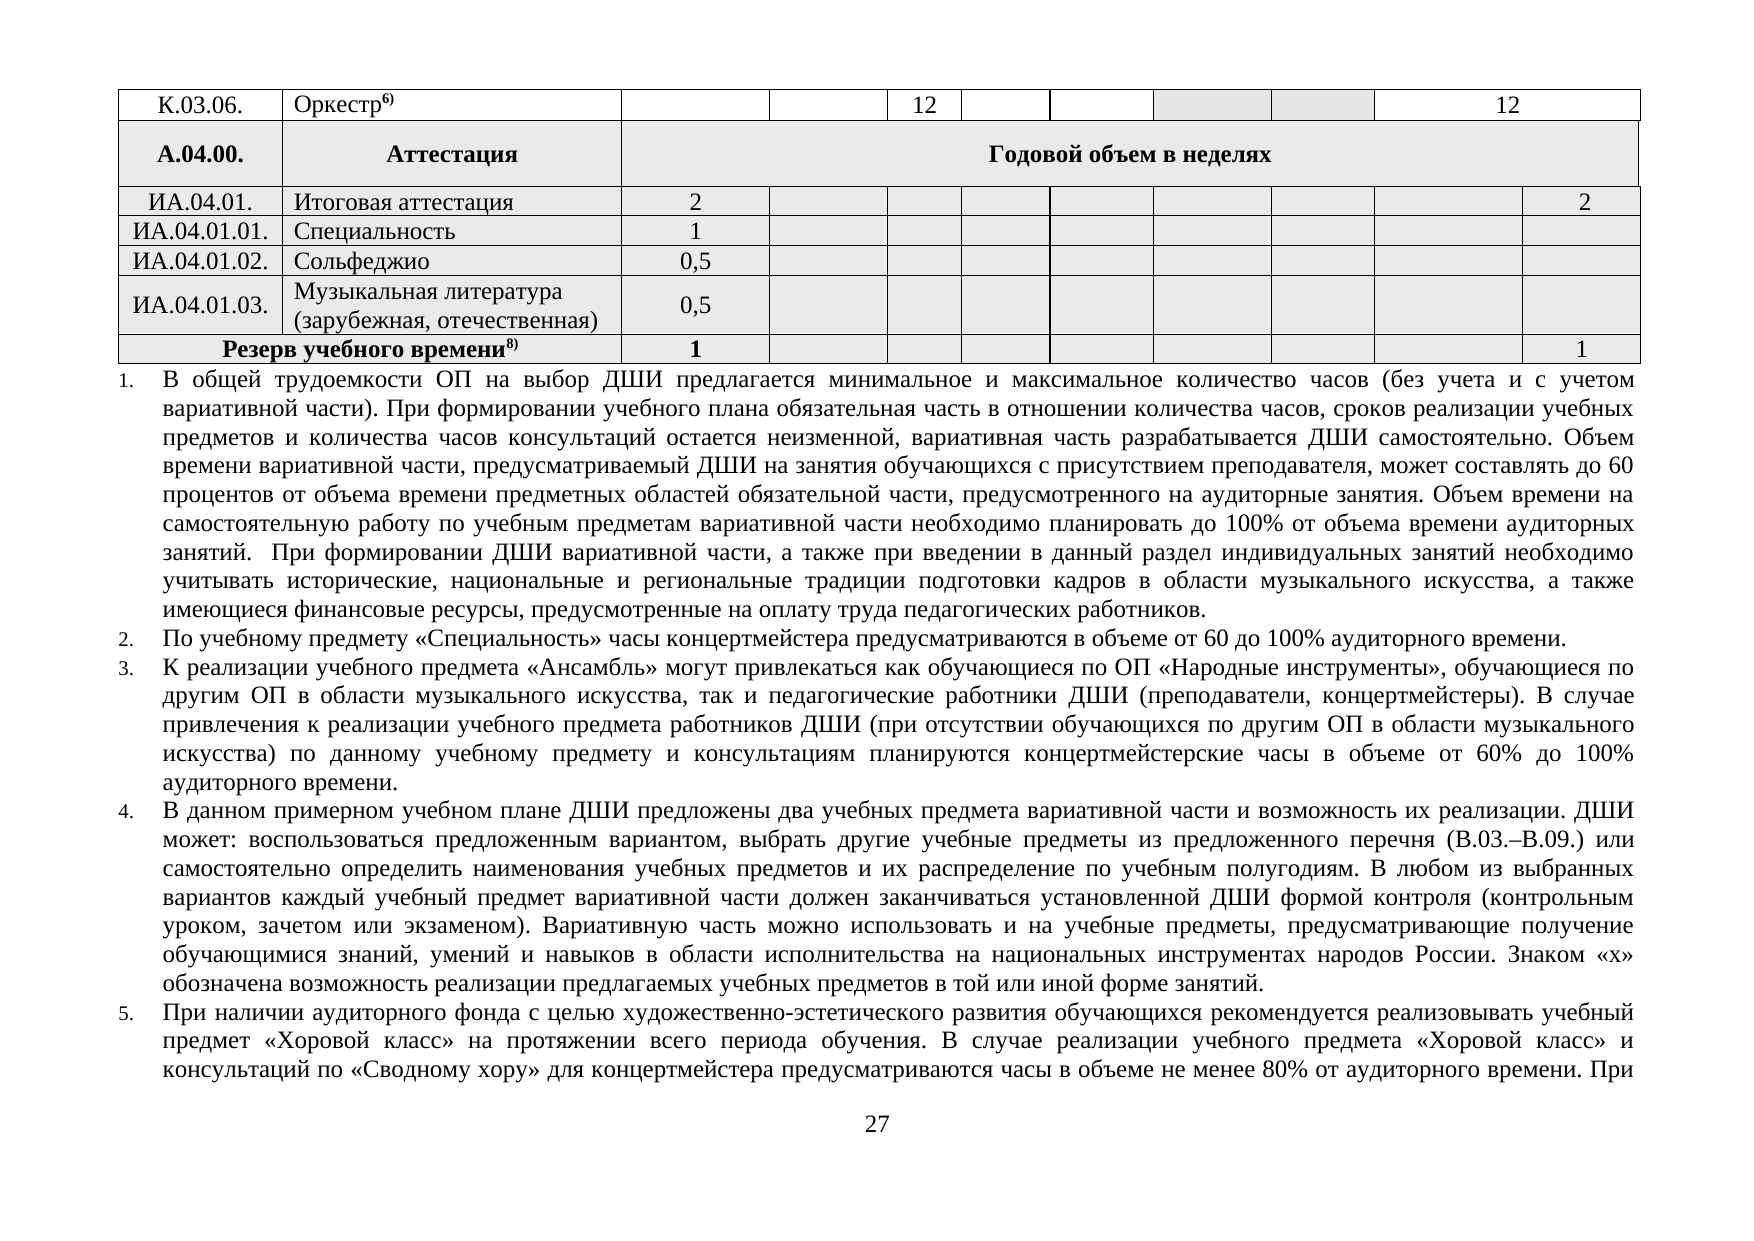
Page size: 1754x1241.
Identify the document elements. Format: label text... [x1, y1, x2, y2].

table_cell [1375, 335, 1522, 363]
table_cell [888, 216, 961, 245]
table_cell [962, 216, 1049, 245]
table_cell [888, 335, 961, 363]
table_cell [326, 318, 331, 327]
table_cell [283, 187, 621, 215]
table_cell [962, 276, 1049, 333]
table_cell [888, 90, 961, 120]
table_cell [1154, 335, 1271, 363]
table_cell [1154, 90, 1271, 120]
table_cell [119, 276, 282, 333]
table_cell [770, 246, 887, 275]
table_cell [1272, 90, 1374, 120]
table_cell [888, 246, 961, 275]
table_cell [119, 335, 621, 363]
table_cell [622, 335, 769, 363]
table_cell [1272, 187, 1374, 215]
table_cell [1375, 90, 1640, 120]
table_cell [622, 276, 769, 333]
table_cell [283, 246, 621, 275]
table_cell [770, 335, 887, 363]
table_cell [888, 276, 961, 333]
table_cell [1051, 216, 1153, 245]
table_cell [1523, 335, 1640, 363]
list В данном примерном учебном плане ДШИ предложены два учебных предмета вариативной части и возможность их реализации. ДШИ может: воспользоваться предложенным вариантом, выбрать другие учебные предметы из предложенного перечня (В.03.–В.09.) или самостоятельно определить наименования учебных предметов и их распределение по учебным полугодиям. В любом из выбранных вариантов каждый учебный предмет вариативной части должен заканчиваться установленной ДШИ формой контроля (контрольным уроком, зачетом или экзаменом). Вариативную часть можно использовать и на учебные предметы, предусматривающие получение обучающимися знаний, умений и навыков в области исполнительства на национальных инструментах народов России. Знаком «х» обозначена возможность реализации предлагаемых учебных предметов в той или иной форме занятий. [118, 796, 1636, 997]
list По учебному предмету «Специальность» часы концертмейстера предусматриваются в объеме от 60 до 100% аудиторного времени. [118, 623, 1636, 652]
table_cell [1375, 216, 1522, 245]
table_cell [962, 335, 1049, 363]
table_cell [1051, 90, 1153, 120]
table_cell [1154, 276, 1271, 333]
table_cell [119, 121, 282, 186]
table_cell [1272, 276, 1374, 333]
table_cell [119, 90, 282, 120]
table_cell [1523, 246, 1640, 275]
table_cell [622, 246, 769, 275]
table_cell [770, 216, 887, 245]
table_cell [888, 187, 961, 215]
list В общей трудоемкости ОП на выбор ДШИ предлагается минимальное и максимальное количество часов (без учета и с учетом вариативной части). При формировании учебного плана обязательная часть в отношении количества часов, сроков реализации учебных предметов и количества часов консультаций остается неизменной, вариативная часть разрабатывается ДШИ самостоятельно. Объем времени вариативной части, предусматриваемый ДШИ на занятия обучающихся с присутствием преподавателя, может составлять до 60 процентов от объема времени предметных областей обязательной части, предусмотренного на аудиторные занятия. Объем времени на самостоятельную работу по учебным предметам вариативной части необходимо планировать до 100% от объема времени аудиторных занятий. При формировании ДШИ вариативной части, а также при введении в данный раздел индивидуальных занятий необходимо учитывать исторические, национальные и региональные традиции подготовки кадров в области музыкального искусства, а также имеющиеся финансовые ресурсы, предусмотренные на оплату труда педагогических работников. [118, 364, 1636, 623]
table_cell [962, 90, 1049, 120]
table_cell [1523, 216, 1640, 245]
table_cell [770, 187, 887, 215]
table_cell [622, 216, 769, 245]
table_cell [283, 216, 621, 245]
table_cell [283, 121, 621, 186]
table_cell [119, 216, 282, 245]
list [118, 997, 1636, 1083]
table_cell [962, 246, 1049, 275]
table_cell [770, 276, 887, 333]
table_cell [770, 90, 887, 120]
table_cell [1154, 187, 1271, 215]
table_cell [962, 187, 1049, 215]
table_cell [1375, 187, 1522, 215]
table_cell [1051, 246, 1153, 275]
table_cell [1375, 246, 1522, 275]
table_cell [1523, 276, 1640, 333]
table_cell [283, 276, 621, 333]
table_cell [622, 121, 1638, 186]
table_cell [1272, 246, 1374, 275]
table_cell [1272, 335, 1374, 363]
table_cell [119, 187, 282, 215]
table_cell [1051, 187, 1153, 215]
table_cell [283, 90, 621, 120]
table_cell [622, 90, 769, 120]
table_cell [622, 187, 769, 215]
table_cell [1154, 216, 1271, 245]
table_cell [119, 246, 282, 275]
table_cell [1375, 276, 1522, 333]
list К реализации учебного предмета «Ансамбль» могут привлекаться как обучающиеся по ОП «Народные инструменты», обучающиеся по другим ОП в области музыкального искусства, так и педагогические работники ДШИ (преподаватели, концертмейстеры). В случае привлечения к реализации учебного предмета работников ДШИ (при отсутствии обучающихся по другим ОП в области музыкального искусства) по данному учебному предмету и консультациям планируются концертмейстерские часы в объеме от 60% до 100% аудиторного времени. [118, 652, 1636, 796]
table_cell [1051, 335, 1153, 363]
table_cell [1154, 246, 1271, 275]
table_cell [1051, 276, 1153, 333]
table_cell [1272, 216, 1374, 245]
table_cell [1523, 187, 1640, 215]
